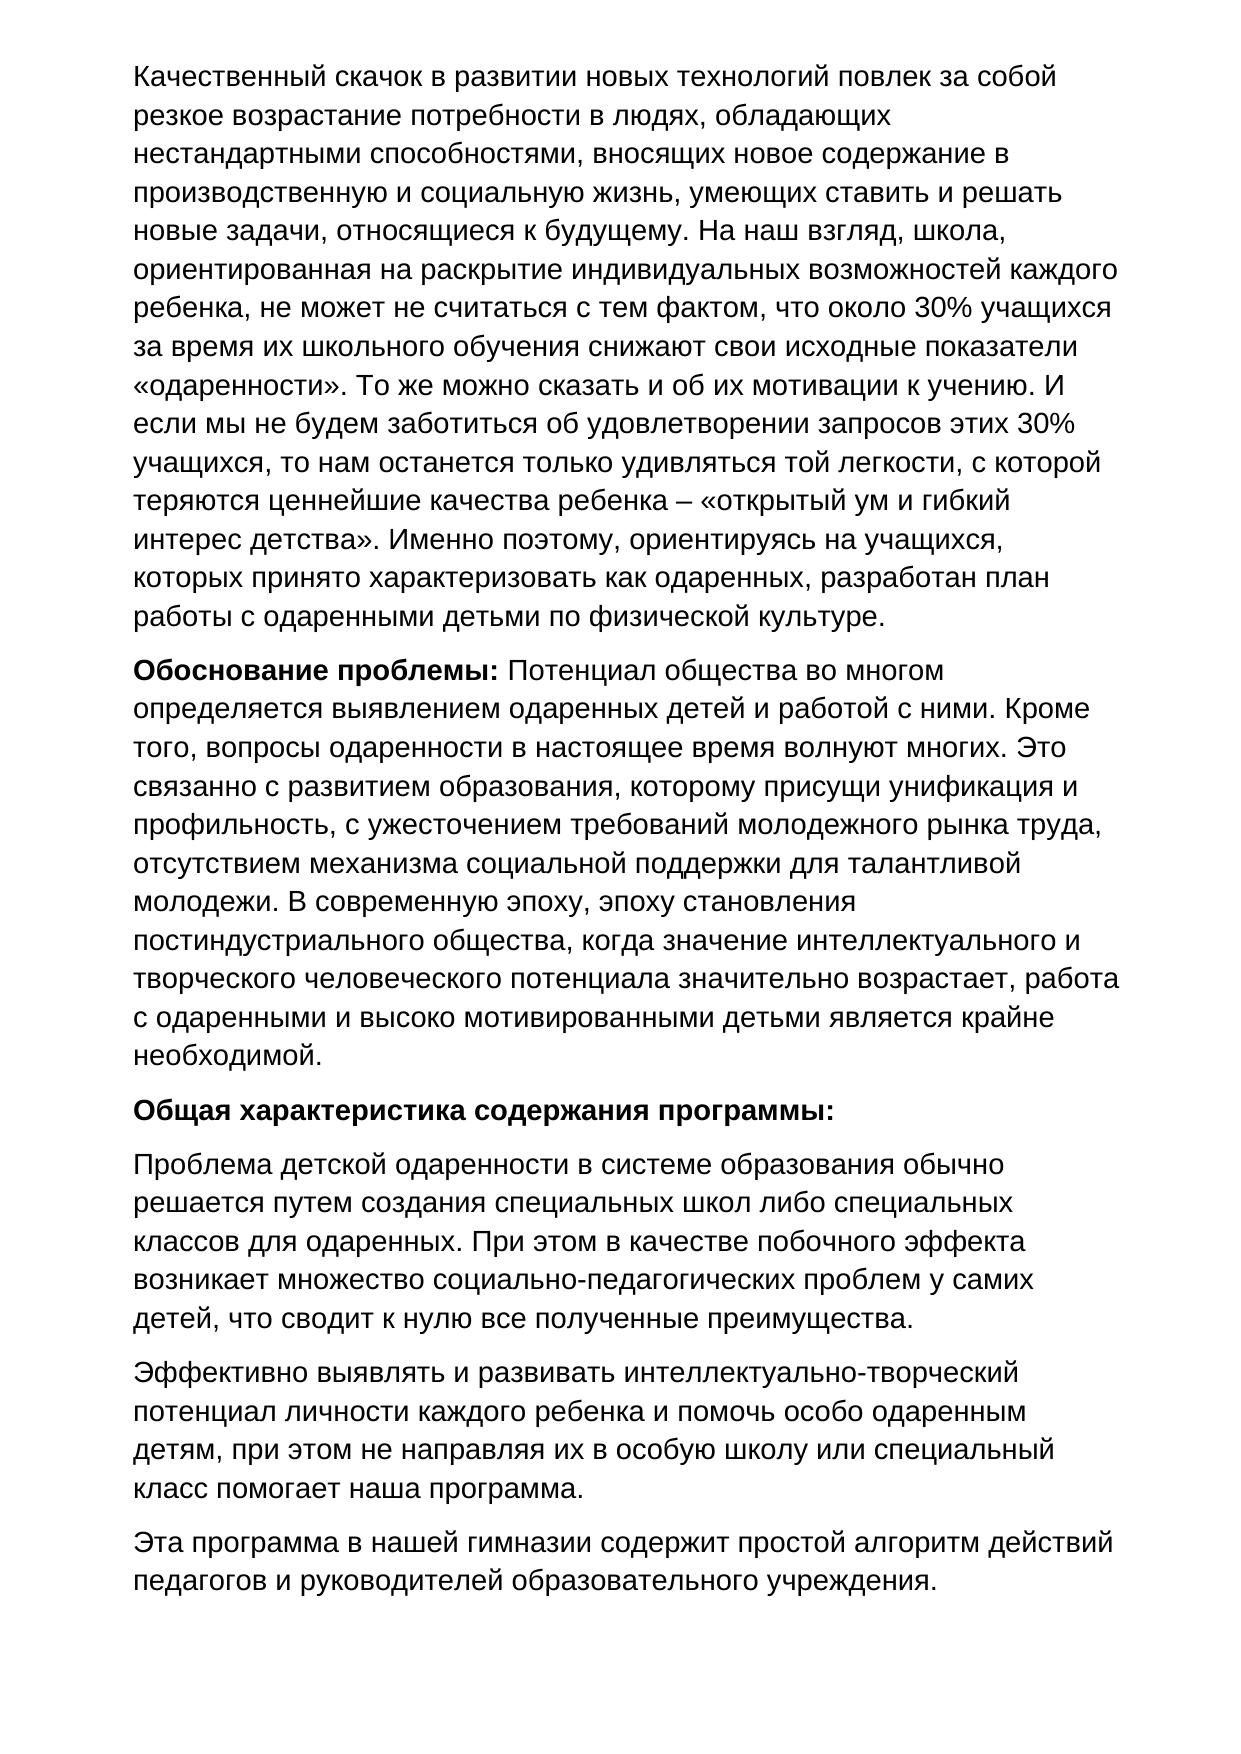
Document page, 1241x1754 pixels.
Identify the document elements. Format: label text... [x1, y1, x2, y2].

text Качественный скачок в развитии новых технологий повлек за собой резкое возрастание потребности в людях, обладающих нестандартными способностями, вносящих новое содержание в производственную и социальную жизнь, умеющих ставить и решать новые задачи, относящиеся к будущему. На наш взгляд, школа, ориентированная на раскрытие индивидуальных возможностей каждого ребенка, не может не считаться с тем фактом, что около 30% учащихся за время их школьного обучения снижают свои исходные показатели «одаренности». То же можно сказать и об их мотивации к учению. И если мы не будем заботиться об удовлетворении запросов этих 30% учащихся, то нам останется только удивляться той легкости, с которой теряются ценнейшие качества ребенка – «открытый ум и гибкий интерес детства». Именно поэтому, ориентируясь на учащихся, которых принято характеризовать как одаренных, разработан план работы с одаренными детьми по физической культуре. [133, 59, 1122, 632]
text Общая характеристика содержания программы: [133, 1092, 1122, 1126]
text Эта программа в нашей гимназии содержит простой алгоритм действий педагогов и руководителей образовательного учреждения. [133, 1525, 1122, 1597]
text Эффективно выявлять и развивать интеллектуально-творческий потенциал личности каждого ребенка и помочь особо одаренным детям, при этом не направляя их в особую школу или специальный класс помогает наша программа. [133, 1355, 1122, 1504]
text Обоснование проблемы: Потенциал общества во многом определяется выявлением одаренных детей и работой с ними. Кроме того, вопросы одаренности в настоящее время волнуют многих. Это связанно с развитием образования, которому присущи унификация и профильность, с ужесточением требований молодежного рынка труда, отсутствием механизма социальной поддержки для талантливой молодежи. В современную эпоху, эпоху становления постиндустриального общества, когда значение интеллектуального и творческого человеческого потенциала значительно возрастает, работа с одаренными и высоко мотивированными детьми является крайне необходимой. [133, 653, 1122, 1072]
text Проблема детской одаренности в системе образования обычно решается путем создания специальных школ либо специальных классов для одаренных. При этом в качестве побочного эффекта возникает множество социально-педагогических проблем у самих детей, что сводит к нулю все полученные преимущества. [133, 1147, 1122, 1334]
